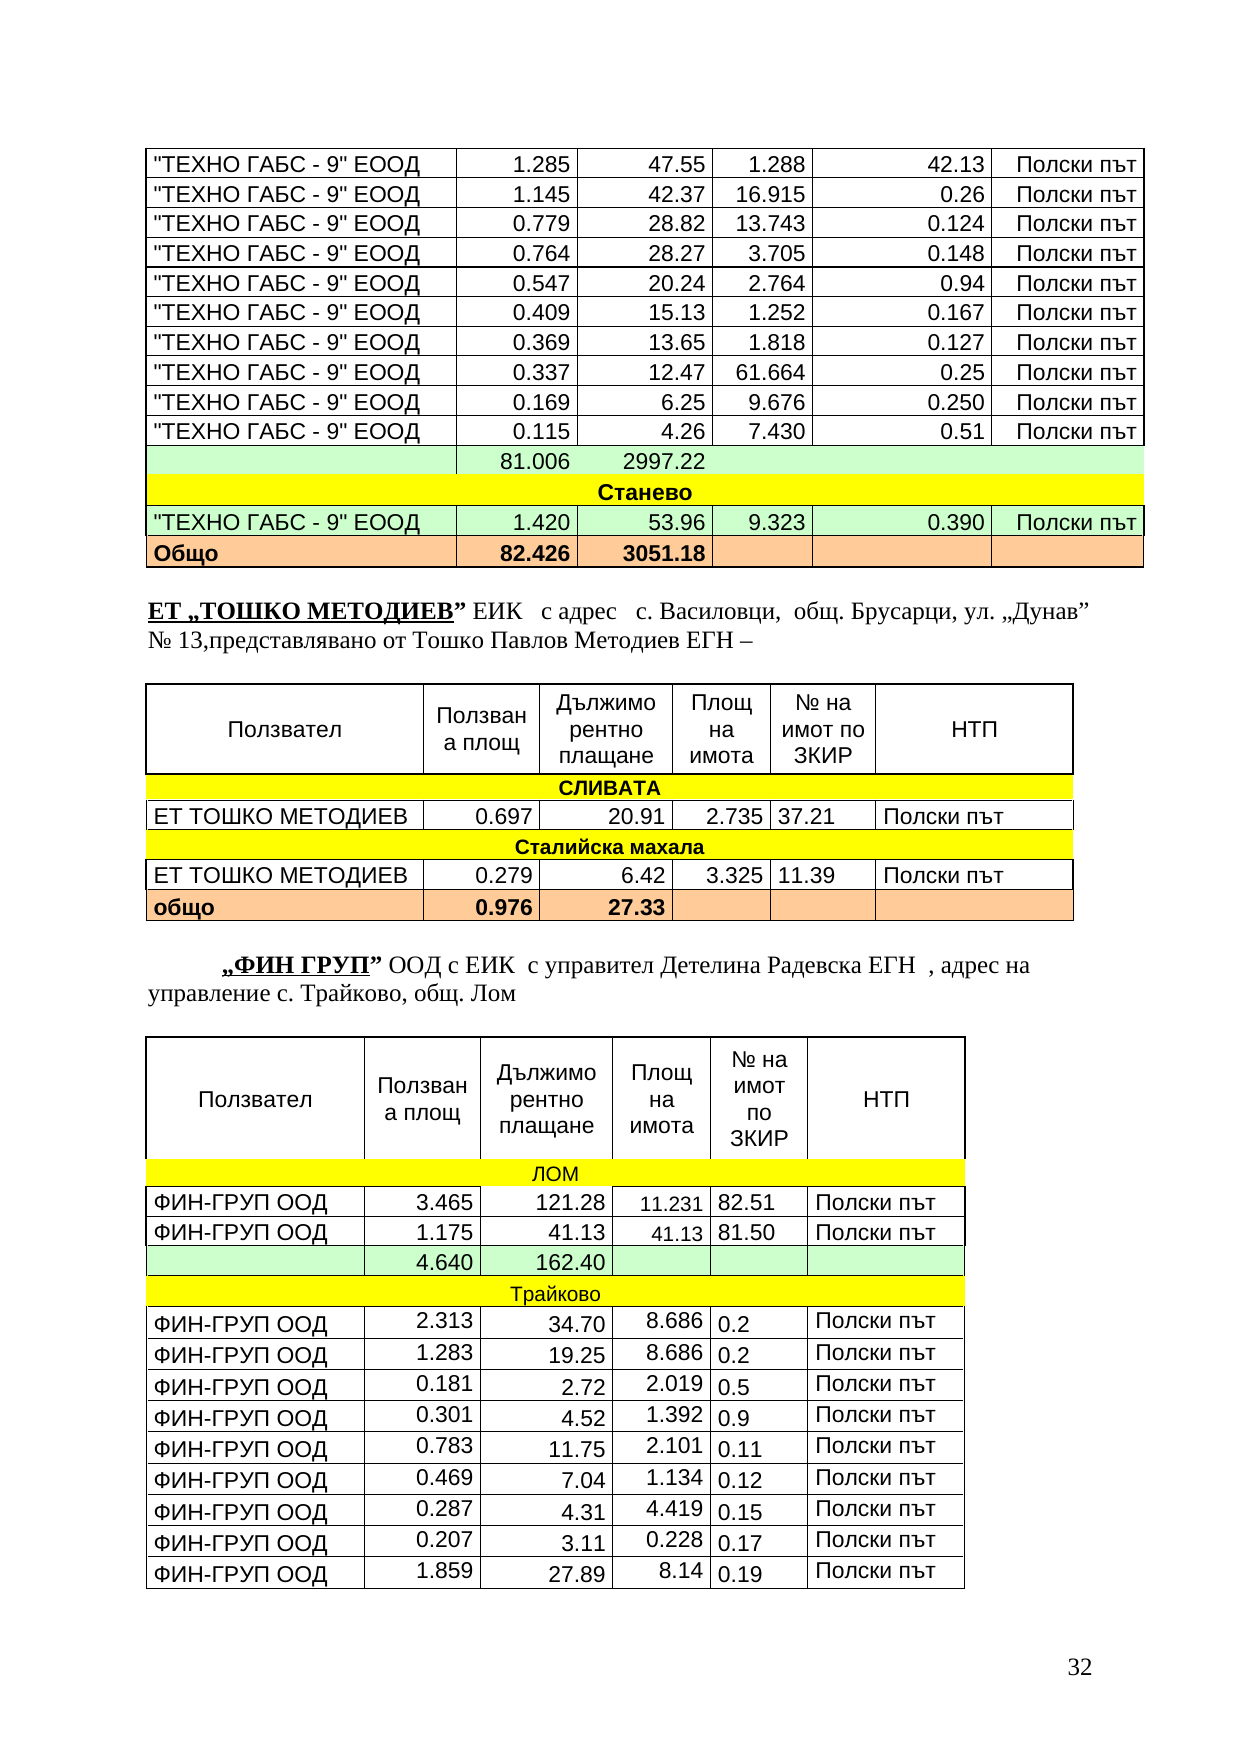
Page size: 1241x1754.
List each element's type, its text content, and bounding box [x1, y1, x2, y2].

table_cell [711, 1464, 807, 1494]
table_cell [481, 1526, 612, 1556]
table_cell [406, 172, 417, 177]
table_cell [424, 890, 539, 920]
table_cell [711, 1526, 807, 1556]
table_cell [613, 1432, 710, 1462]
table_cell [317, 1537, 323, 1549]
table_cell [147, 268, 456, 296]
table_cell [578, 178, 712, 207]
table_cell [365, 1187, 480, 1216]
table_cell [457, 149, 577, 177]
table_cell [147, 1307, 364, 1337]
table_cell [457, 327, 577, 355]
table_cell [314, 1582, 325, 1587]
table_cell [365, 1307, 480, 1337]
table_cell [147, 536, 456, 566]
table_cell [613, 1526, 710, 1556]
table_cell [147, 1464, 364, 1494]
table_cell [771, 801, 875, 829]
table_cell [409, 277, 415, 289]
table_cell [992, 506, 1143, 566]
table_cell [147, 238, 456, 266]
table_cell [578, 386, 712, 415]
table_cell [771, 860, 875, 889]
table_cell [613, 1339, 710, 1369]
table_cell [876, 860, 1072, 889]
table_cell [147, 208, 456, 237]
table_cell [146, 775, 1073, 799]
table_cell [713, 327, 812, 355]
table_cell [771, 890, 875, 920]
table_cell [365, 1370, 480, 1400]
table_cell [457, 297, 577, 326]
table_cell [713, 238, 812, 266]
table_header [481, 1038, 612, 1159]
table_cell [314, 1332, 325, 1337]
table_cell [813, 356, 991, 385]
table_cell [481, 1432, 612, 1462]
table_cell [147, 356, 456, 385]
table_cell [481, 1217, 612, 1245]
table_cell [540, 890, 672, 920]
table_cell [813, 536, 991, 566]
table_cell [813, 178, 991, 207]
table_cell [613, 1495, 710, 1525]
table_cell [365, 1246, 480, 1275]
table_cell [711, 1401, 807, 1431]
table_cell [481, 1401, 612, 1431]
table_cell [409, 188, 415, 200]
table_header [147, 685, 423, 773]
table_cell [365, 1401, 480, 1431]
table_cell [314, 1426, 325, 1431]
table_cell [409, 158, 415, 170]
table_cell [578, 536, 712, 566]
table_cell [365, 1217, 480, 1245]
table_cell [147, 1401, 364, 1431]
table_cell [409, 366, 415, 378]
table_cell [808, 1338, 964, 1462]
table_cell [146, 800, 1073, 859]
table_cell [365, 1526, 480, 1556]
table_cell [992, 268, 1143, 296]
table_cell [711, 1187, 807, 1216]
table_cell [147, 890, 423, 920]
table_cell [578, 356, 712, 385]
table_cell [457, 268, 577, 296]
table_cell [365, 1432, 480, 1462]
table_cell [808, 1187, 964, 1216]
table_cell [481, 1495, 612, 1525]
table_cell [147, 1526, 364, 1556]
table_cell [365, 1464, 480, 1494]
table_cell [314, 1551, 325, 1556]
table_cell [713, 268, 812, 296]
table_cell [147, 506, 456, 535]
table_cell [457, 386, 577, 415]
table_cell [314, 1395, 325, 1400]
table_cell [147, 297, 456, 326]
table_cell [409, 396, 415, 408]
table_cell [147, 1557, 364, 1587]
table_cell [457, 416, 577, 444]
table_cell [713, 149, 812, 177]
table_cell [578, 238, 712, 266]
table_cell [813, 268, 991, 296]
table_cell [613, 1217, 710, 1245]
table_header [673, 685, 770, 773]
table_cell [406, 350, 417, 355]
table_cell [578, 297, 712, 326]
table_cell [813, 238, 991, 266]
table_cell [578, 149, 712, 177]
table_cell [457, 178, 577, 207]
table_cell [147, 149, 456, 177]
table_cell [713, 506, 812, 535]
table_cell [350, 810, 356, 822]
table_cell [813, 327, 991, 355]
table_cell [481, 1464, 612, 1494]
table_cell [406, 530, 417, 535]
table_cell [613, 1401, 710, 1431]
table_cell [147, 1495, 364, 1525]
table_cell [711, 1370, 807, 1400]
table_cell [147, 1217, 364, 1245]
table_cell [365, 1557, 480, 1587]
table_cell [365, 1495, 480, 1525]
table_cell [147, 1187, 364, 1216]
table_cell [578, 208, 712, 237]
text „ФИН ГРУП” ООД с ЕИК с управител Детелина Радевска ЕГН , адрес на управление с. Трайково, общ. Лом [148, 950, 1093, 1007]
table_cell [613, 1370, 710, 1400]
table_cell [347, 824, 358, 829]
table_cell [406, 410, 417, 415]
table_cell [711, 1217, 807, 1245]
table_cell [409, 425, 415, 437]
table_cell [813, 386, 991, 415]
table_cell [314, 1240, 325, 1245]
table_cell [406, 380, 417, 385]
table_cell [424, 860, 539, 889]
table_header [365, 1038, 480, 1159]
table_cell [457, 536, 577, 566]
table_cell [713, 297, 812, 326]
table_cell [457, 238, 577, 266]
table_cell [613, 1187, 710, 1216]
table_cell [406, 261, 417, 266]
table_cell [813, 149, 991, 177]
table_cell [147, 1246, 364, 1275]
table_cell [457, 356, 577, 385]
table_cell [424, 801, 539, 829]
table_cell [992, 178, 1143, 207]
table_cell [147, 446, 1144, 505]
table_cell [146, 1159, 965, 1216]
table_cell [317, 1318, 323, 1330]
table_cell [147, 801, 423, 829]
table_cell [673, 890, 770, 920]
text ЕТ „ТОШКО МЕТОДИЕВ” ЕИК с адрес с. Василовци, общ. Брусарци, ул. „Дунав” № 13,представлявано от Тошко Павлов Методиев ЕГН – [148, 596, 1093, 654]
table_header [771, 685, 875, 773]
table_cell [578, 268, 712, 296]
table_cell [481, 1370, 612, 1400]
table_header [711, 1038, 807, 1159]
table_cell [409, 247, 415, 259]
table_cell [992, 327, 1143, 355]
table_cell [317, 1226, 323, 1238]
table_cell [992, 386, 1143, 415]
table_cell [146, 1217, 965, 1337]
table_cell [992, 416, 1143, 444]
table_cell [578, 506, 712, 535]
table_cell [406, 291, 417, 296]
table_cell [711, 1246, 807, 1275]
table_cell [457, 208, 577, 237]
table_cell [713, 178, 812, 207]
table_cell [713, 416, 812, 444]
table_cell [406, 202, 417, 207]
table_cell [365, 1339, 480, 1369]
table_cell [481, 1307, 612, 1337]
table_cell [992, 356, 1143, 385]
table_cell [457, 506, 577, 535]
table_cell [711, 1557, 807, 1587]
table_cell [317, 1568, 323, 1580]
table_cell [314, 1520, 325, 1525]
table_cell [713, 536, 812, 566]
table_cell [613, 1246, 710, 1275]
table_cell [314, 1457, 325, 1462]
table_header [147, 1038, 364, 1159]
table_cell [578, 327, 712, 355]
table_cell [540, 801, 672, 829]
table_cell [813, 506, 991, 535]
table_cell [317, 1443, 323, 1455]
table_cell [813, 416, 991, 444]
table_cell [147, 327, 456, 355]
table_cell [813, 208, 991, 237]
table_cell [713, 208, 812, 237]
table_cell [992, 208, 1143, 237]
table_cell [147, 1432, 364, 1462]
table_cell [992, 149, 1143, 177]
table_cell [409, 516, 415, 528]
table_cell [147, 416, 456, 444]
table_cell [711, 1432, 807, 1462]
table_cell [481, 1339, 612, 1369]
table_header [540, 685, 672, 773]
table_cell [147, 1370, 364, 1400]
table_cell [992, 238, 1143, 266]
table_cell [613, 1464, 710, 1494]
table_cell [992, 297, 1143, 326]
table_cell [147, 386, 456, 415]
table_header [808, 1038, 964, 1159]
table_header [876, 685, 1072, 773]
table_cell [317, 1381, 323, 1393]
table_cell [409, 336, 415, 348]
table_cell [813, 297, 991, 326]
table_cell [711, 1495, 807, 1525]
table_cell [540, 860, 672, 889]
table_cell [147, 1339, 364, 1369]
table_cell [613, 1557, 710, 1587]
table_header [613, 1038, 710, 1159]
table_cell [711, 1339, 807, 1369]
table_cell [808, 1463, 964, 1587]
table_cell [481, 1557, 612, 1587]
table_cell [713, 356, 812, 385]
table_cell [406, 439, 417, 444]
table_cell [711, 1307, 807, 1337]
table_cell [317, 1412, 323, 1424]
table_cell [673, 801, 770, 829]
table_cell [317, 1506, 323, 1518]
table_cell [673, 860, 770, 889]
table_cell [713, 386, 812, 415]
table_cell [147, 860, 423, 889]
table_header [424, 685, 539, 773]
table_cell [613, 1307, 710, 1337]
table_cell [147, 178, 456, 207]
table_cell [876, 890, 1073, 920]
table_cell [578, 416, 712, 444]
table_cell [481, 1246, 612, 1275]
